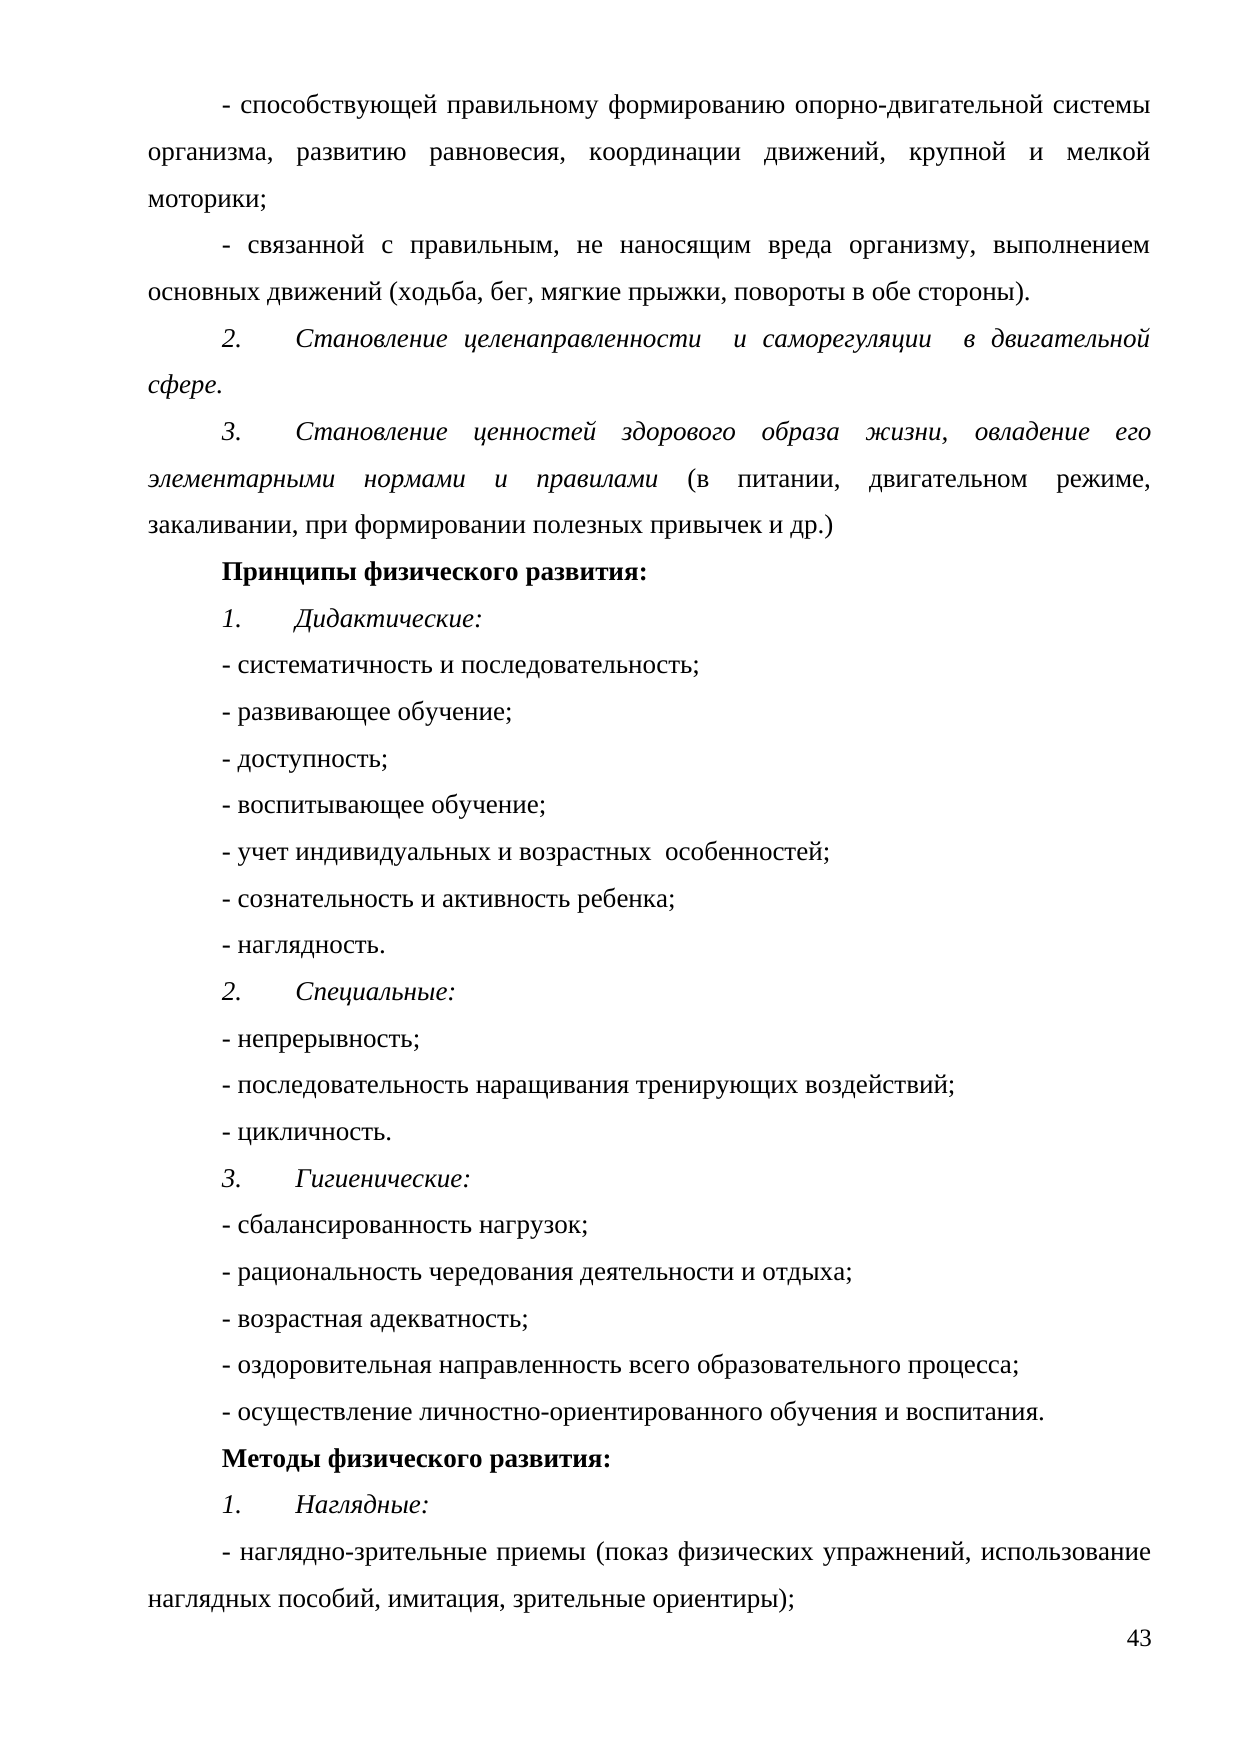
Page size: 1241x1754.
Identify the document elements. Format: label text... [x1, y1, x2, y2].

text - возрастная адекватность; [148, 1302, 1152, 1333]
list Наглядные: [148, 1489, 1152, 1520]
text - связанной с правильным, не наносящим вреда организму, выполнением основных движений (ходьба, бег, мягкие прыжки, повороты в обе стороны). [148, 229, 1152, 306]
text - доступность; [148, 742, 1152, 773]
text - способствующей правильному формированию опорно-двигательной системы организма, развитию равновесия, координации движений, крупной и мелкой моторики; [148, 89, 1152, 213]
list Гигиенические: [148, 1162, 1152, 1193]
text - учет индивидуальных и возрастных особенностей; [148, 835, 1152, 866]
text Принципы физического развития: [148, 555, 1152, 586]
text Методы физического развития: [148, 1442, 1152, 1473]
text - воспитывающее обучение; [148, 789, 1152, 820]
list Специальные: [148, 975, 1152, 1006]
text - цикличность. [148, 1115, 1152, 1146]
text - развивающее обучение; [148, 695, 1152, 726]
text - наглядно-зрительные приемы (показ физических упражнений, использование наглядных пособий, имитация, зрительные ориентиры); [148, 1535, 1152, 1613]
text - сбалансированность нагрузок; [148, 1209, 1152, 1240]
text - сознательность и активность ребенка; [148, 882, 1152, 913]
list Становление целенаправленности и саморегуляции в двигательной сфере. [148, 322, 1152, 400]
text - наглядность. [148, 929, 1152, 960]
text - оздоровительная направленность всего образовательного процесса; [148, 1349, 1152, 1380]
list Становление ценностей здорового образа жизни, овладение его элементарными нормами и правилами (в питании, двигательном режиме, закаливании, при формировании полезных привычек и др.) [148, 415, 1152, 540]
text - осуществление личностно-ориентированного обучения и воспитания. [148, 1395, 1152, 1426]
text - рациональность чередования деятельности и отдыха; [148, 1255, 1152, 1286]
text - непрерывность; [148, 1022, 1152, 1053]
text - систематичность и последовательность; [148, 649, 1152, 680]
text - последовательность наращивания тренирующих воздействий; [148, 1069, 1152, 1100]
list Дидактические: [148, 602, 1152, 633]
